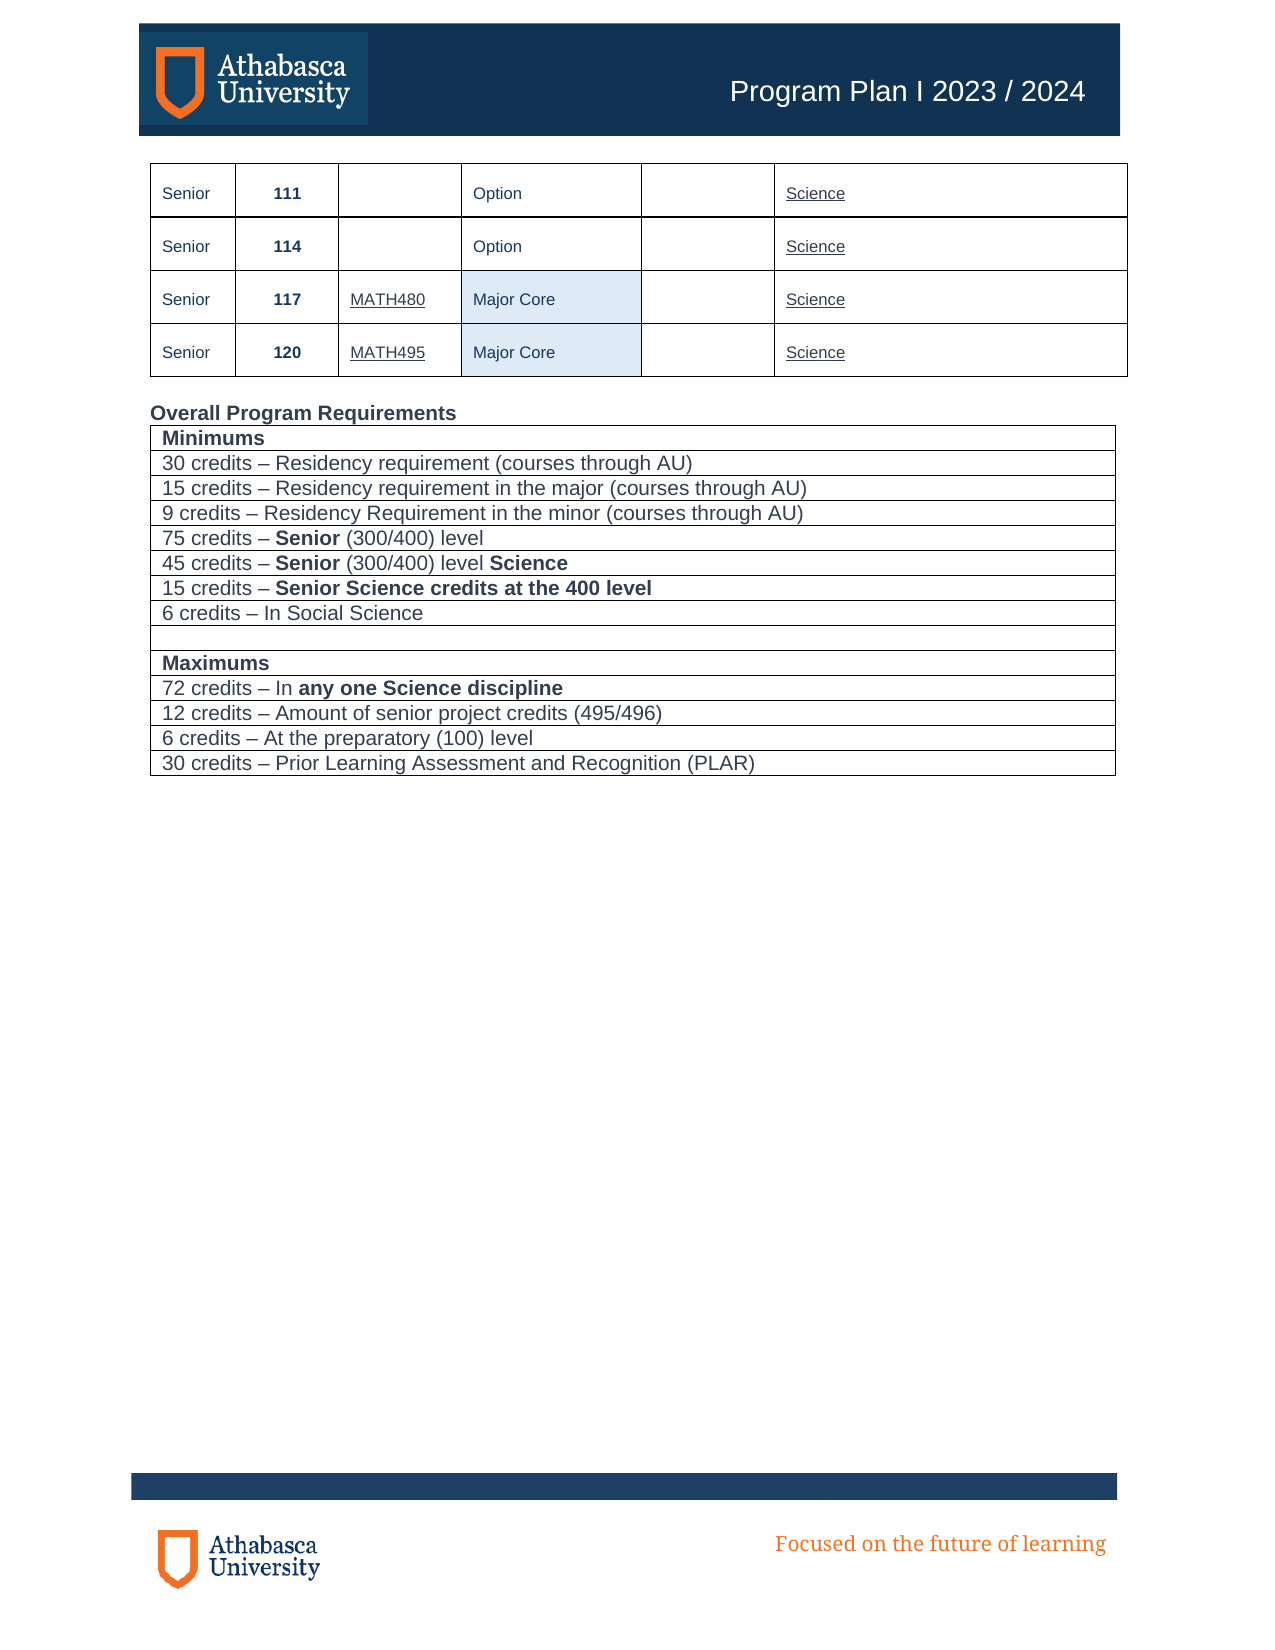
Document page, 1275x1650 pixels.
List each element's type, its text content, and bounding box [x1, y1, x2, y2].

picture [155, 1525, 324, 1593]
table_cell [339, 164, 461, 216]
table_cell [642, 271, 774, 323]
table_cell 30 credits – Residency requirement (courses through AU) [151, 451, 1115, 475]
table_cell Option [462, 164, 641, 216]
table_cell Science [775, 271, 1127, 323]
table_cell 120 [236, 324, 338, 376]
text Overall Program Requirements [150, 401, 1116, 425]
table_header Minimums [151, 426, 1115, 450]
table_cell Option [462, 218, 641, 269]
table_cell Major Core [462, 324, 641, 376]
table_cell Maximums [151, 651, 1115, 675]
table_cell [642, 218, 774, 269]
table_cell 9 credits – Residency Requirement in the minor (courses through AU) [151, 501, 1115, 525]
table_cell Senior [151, 271, 235, 323]
table_cell 75 credits – Senior (300/400) level [151, 526, 1115, 550]
table_cell 117 [236, 271, 338, 323]
table_cell 12 credits – Amount of senior project credits (495/496) [151, 701, 1115, 725]
table_cell Major Core [462, 271, 641, 323]
table_cell [642, 324, 774, 376]
table_cell [339, 218, 461, 269]
table_cell MATH495 [339, 324, 461, 376]
table_cell 45 credits – Senior (300/400) level Science [151, 551, 1115, 575]
table_cell 15 credits – Residency requirement in the major (courses through AU) [151, 476, 1115, 500]
table_cell 30 credits – Prior Learning Assessment and Recognition (PLAR) [151, 751, 1115, 775]
table_cell 6 credits – At the preparatory (100) level [151, 726, 1115, 750]
picture [131, 1473, 1118, 1500]
picture [139, 32, 368, 125]
table_cell Senior [151, 324, 235, 376]
table_cell Science [775, 164, 1127, 216]
table_cell Science [775, 218, 1127, 269]
table_cell [151, 626, 1115, 650]
table_cell 72 credits – In any one Science discipline [151, 676, 1115, 700]
table_cell Senior [151, 164, 235, 216]
table_cell Science [775, 324, 1127, 376]
table_cell MATH480 [339, 271, 461, 323]
table_cell 15 credits – Senior Science credits at the 400 level [151, 576, 1115, 600]
table_cell [642, 164, 774, 216]
table_cell 114 [236, 218, 338, 269]
table_cell 6 credits – In Social Science [151, 601, 1115, 625]
table_cell 111 [236, 164, 338, 216]
table_cell Senior [151, 218, 235, 269]
